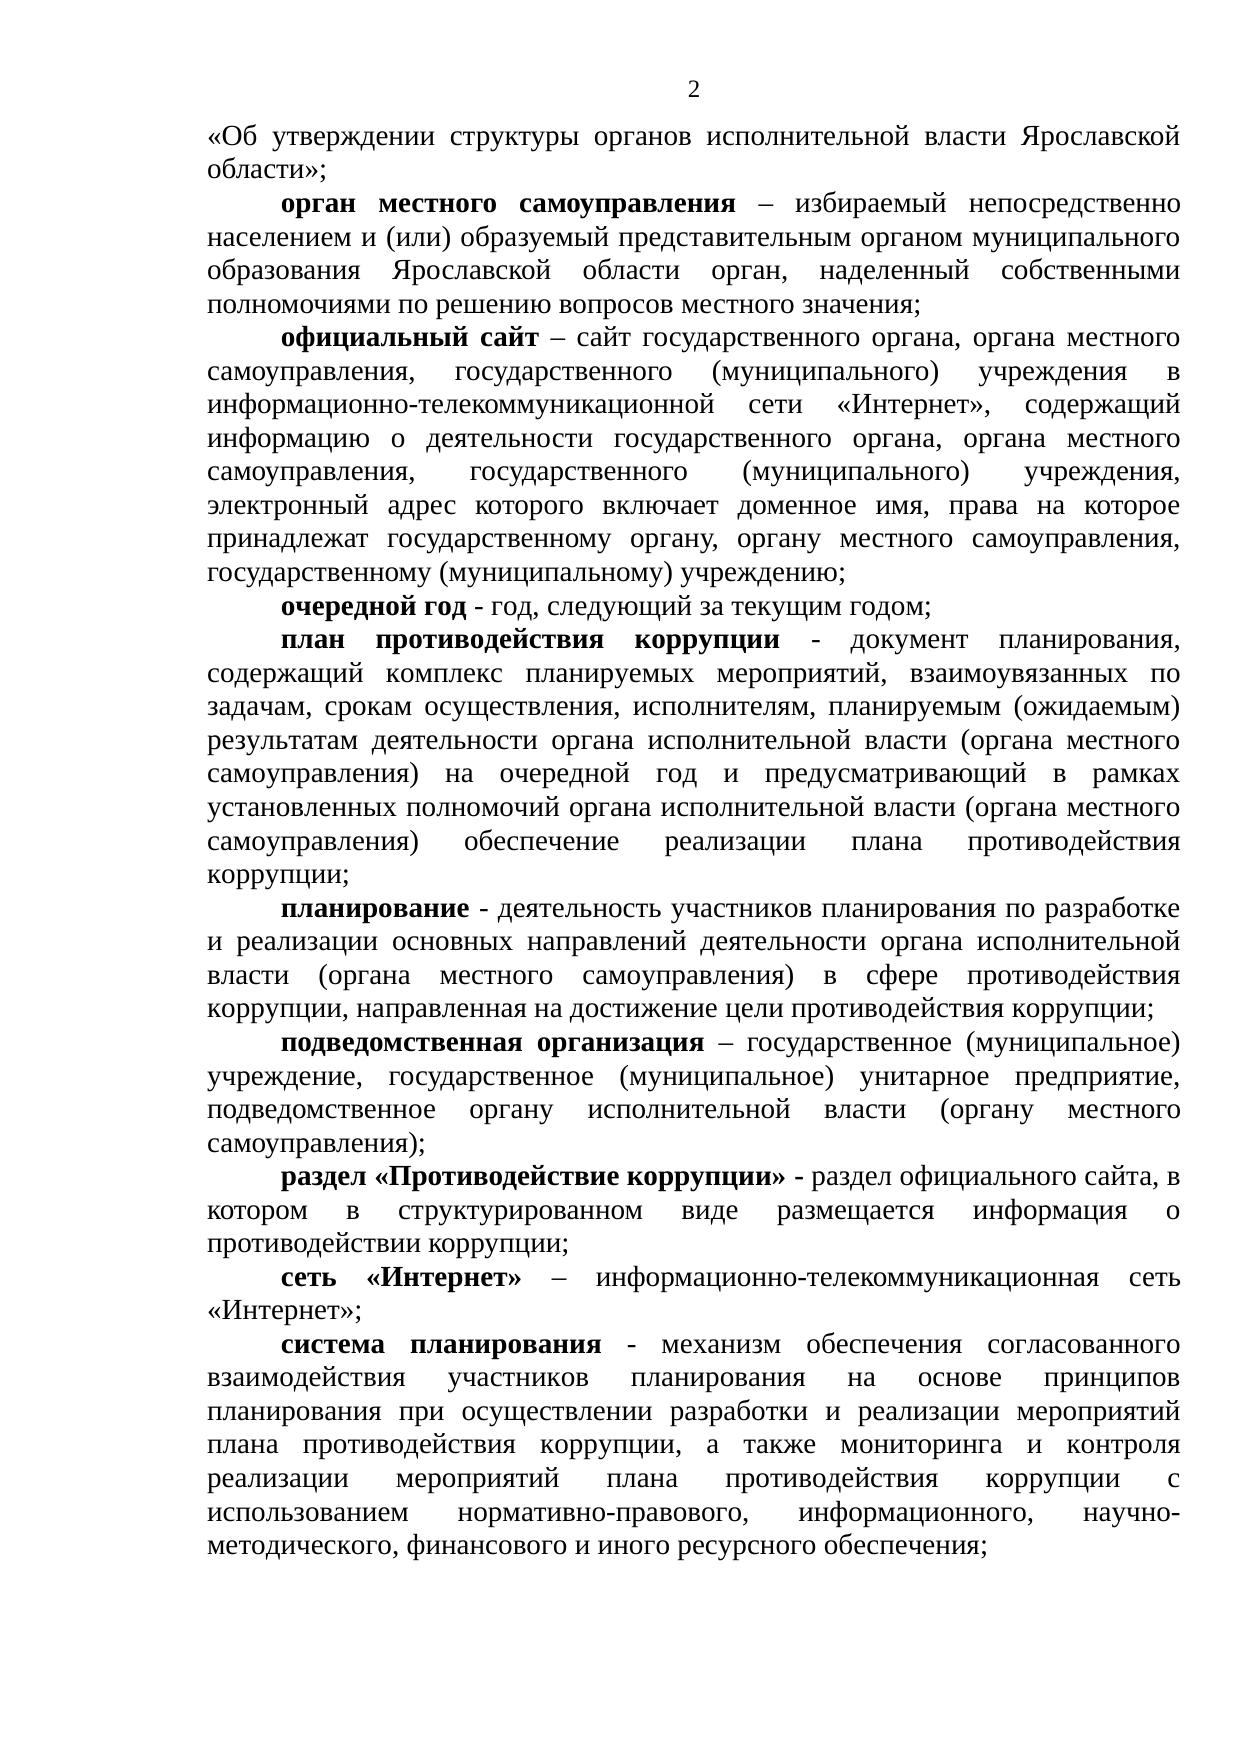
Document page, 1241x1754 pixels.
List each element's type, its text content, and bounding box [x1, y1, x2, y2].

text очередной год - год, следующий за текущим годом; [207, 588, 1181, 621]
text орган местного самоуправления – избираемый непосредственно населением и (или) образуемый представительным органом муниципального образования Ярославской области орган, наделенный собственными полномочиями по решению вопросов местного значения; [207, 185, 1181, 319]
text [207, 118, 1181, 185]
text сеть «Интернет» – информационно-телекоммуникационная сеть «Интернет»; [207, 1259, 1181, 1326]
text система планирования - механизм обеспечения согласованного взаимодействия участников планирования на основе принципов планирования при осуществлении разработки и реализации мероприятий плана противодействия коррупции, а также мониторинга и контроля реализации мероприятий плана противодействия коррупции с использованием нормативно-правового, информационного, научно-методического, финансового и иного ресурсного обеспечения; [207, 1326, 1181, 1561]
text официальный сайт – сайт государственного органа, органа местного самоуправления, государственного (муниципального) учреждения в информационно-телекоммуникационной сети «Интернет», содержащий информацию о деятельности государственного органа, органа местного самоуправления, государственного (муниципального) учреждения, электронный адрес которого включает доменное имя, права на которое принадлежат государственному органу, органу местного самоуправления, государственному (муниципальному) учреждению; [207, 319, 1181, 588]
text план противодействия коррупции - документ планирования, содержащий комплекс планируемых мероприятий, взаимоувязанных по задачам, срокам осуществления, исполнителям, планируемым (ожидаемым) результатам деятельности органа исполнительной власти (органа местного самоуправления) на очередной год и предусматривающий в рамках установленных полномочий органа исполнительной власти (органа местного самоуправления) обеспечение реализации плана противодействия коррупции; [207, 621, 1181, 890]
text раздел «Противодействие коррупции» - раздел официального сайта, в котором в структурированном виде размещается информация о противодействии коррупции; [207, 1158, 1181, 1259]
text планирование - деятельность участников планирования по разработке и реализации основных направлений деятельности органа исполнительной власти (органа местного самоуправления) в сфере противодействия коррупции, направленная на достижение цели противодействия коррупции; [207, 890, 1181, 1024]
text подведомственная организация – государственное (муниципальное) учреждение, государственное (муниципальное) унитарное предприятие, подведомственное органу исполнительной власти (органу местного самоуправления); [207, 1024, 1181, 1158]
